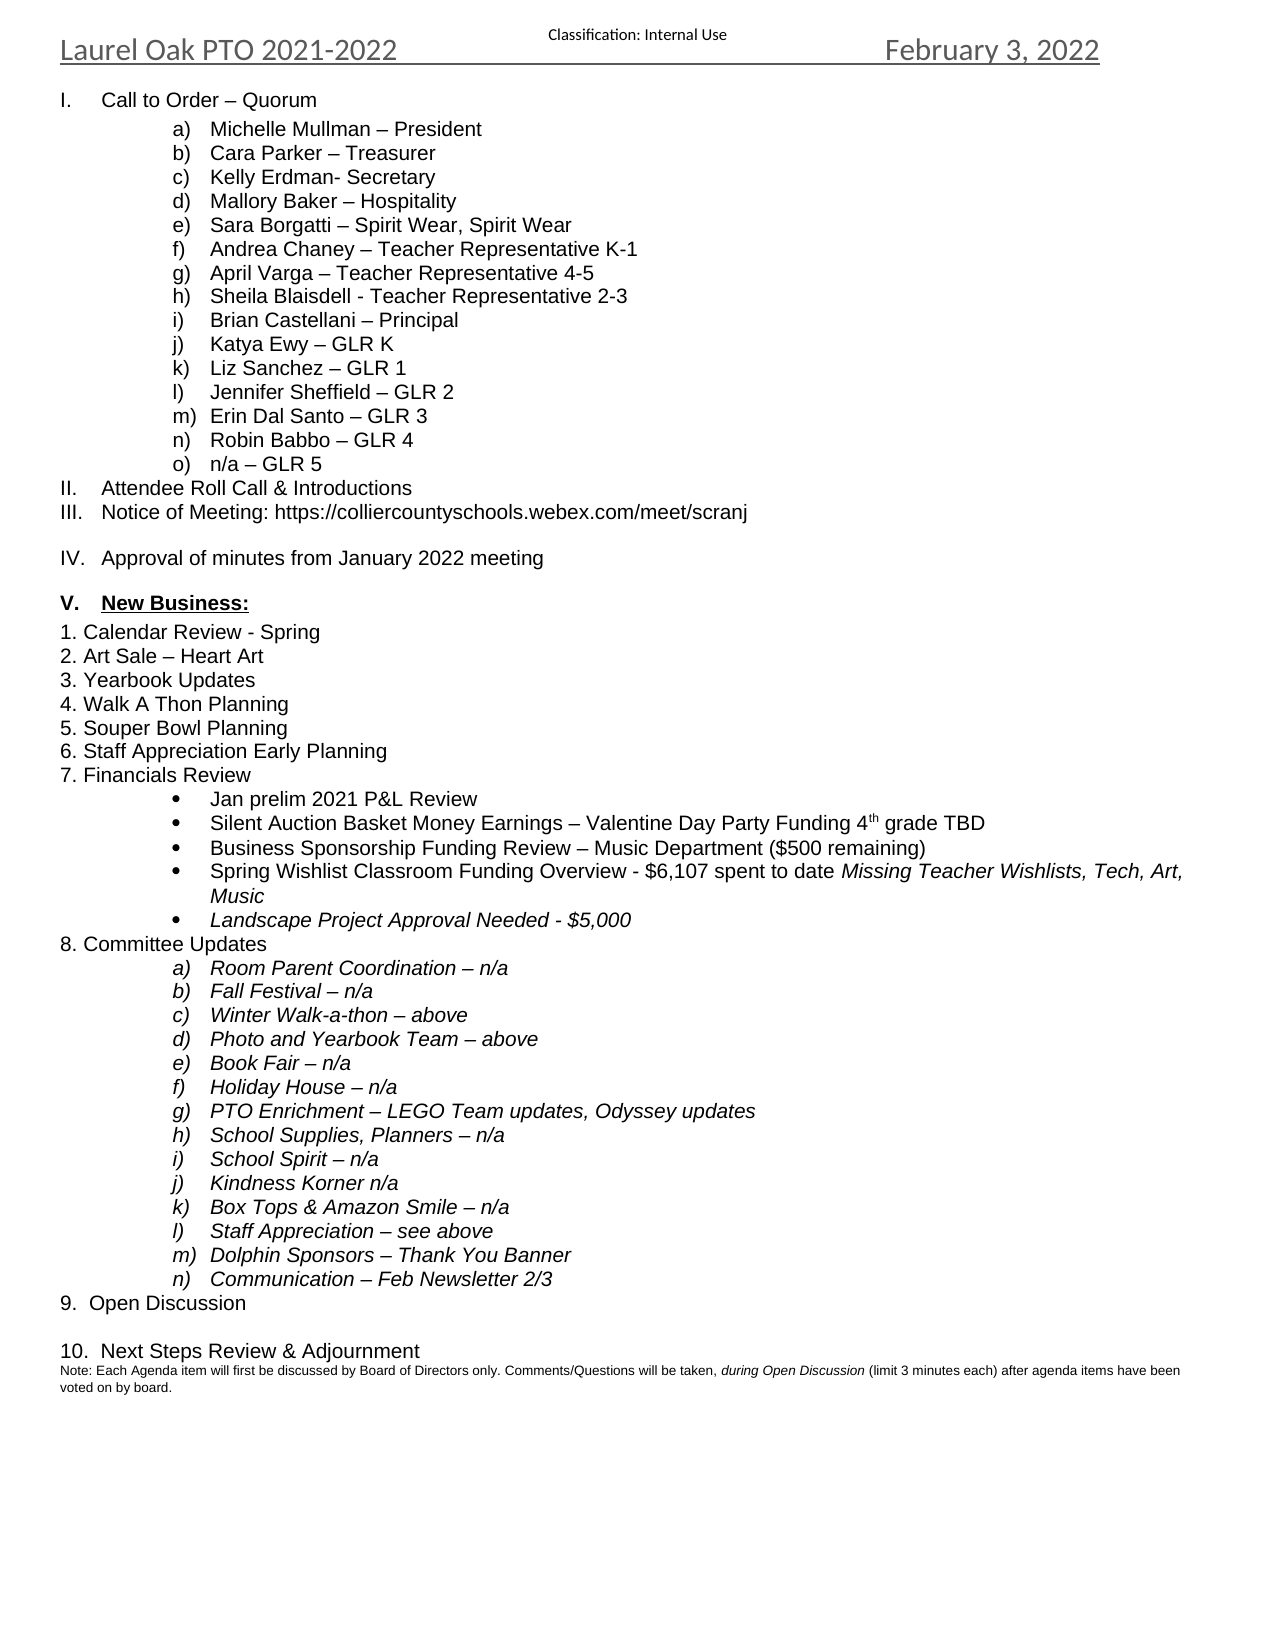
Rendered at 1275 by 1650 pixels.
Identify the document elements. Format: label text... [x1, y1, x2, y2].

list Katya Ewy – GLR K [172, 332, 1215, 356]
list Fall Festival – n/a [172, 979, 1215, 1003]
text 1. Calendar Review - Spring [60, 619, 1215, 643]
list School Spirit – n/a [172, 1147, 1215, 1171]
list School Supplies, Planners – n/a [172, 1123, 1215, 1147]
list Cara Parker – Treasurer [172, 141, 1215, 164]
list Liz Sanchez – GLR 1 [172, 356, 1215, 380]
text 3. Yearbook Updates [60, 667, 1215, 691]
text 6. Staff Appreciation Early Planning [60, 739, 1215, 763]
list Jennifer Sheffield – GLR 2 [172, 380, 1215, 404]
text 8. Committee Updates [60, 931, 1215, 955]
list Attendee Roll Call & Introductions [60, 476, 1215, 500]
text 4. Walk A Thon Planning [60, 691, 1215, 715]
list Notice of Meeting: https://colliercountyschools.webex.com/meet/scranj [60, 500, 1215, 524]
list n/a – GLR 5 [172, 452, 1215, 476]
list 10. Next Steps Review & Adjournment [60, 1339, 1215, 1363]
list Winter Walk-a-thon – above [172, 1003, 1215, 1027]
list Landscape Project Approval Needed - $5,000 [172, 907, 1215, 931]
list Spring Wishlist Classroom Funding Overview - $6,107 spent to date Missing Teacher Wishlists, Tech, Art, Music [172, 859, 1215, 907]
text Note: Each Agenda item will first be discussed by Board of Directors only. Comments/Questions will be taken, during Open Discussion (limit 3 minutes each) after agenda items have been voted on by board. [60, 1363, 1215, 1395]
list New Business: [60, 591, 1215, 615]
text 5. Souper Bowl Planning [60, 715, 1215, 739]
list Sara Borgatti – Spirit Wear, Spirit Wear [172, 212, 1215, 236]
list Box Tops & Amazon Smile – n/a [172, 1195, 1215, 1219]
list Kelly Erdman- Secretary [172, 164, 1215, 188]
list Photo and Yearbook Team – above [172, 1027, 1215, 1051]
list Robin Babbo – GLR 4 [172, 428, 1215, 452]
list 9. Open Discussion [60, 1291, 1215, 1315]
list Jan prelim 2021 P&L Review [172, 787, 1215, 811]
list Kindness Korner n/a [172, 1171, 1215, 1195]
list Communication – Feb Newsletter 2/3 [172, 1267, 1215, 1291]
list Approval of minutes from January 2022 meeting [60, 545, 1215, 569]
text Laurel Oak PTO 2021-2022 February 3, 2022 [60, 30, 1215, 68]
list Brian Castellani – Principal [172, 308, 1215, 332]
list PTO Enrichment – LEGO Team updates, Odyssey updates [172, 1099, 1215, 1123]
text 7. Financials Review [60, 763, 1215, 787]
list Holiday House – n/a [172, 1075, 1215, 1099]
list Silent Auction Basket Money Earnings – Valentine Day Party Funding 4th grade TBD [172, 811, 1215, 835]
list Andrea Chaney – Teacher Representative K-1 [172, 236, 1215, 260]
list April Varga – Teacher Representative 4-5 [172, 260, 1215, 284]
text 2. Art Sale – Heart Art [60, 643, 1215, 667]
list Mallory Baker – Hospitality [172, 188, 1215, 212]
list Staff Appreciation – see above [172, 1219, 1215, 1243]
list Erin Dal Santo – GLR 3 [172, 404, 1215, 428]
list Call to Order – Quorum [60, 88, 1215, 112]
list Dolphin Sponsors – Thank You Banner [172, 1243, 1215, 1267]
list Room Parent Coordination – n/a [172, 955, 1215, 979]
list Michelle Mullman – President [172, 117, 1215, 141]
list Sheila Blaisdell - Teacher Representative 2-3 [172, 284, 1215, 308]
list Business Sponsorship Funding Review – Music Department ($500 remaining) [172, 835, 1215, 859]
list Book Fair – n/a [172, 1051, 1215, 1075]
